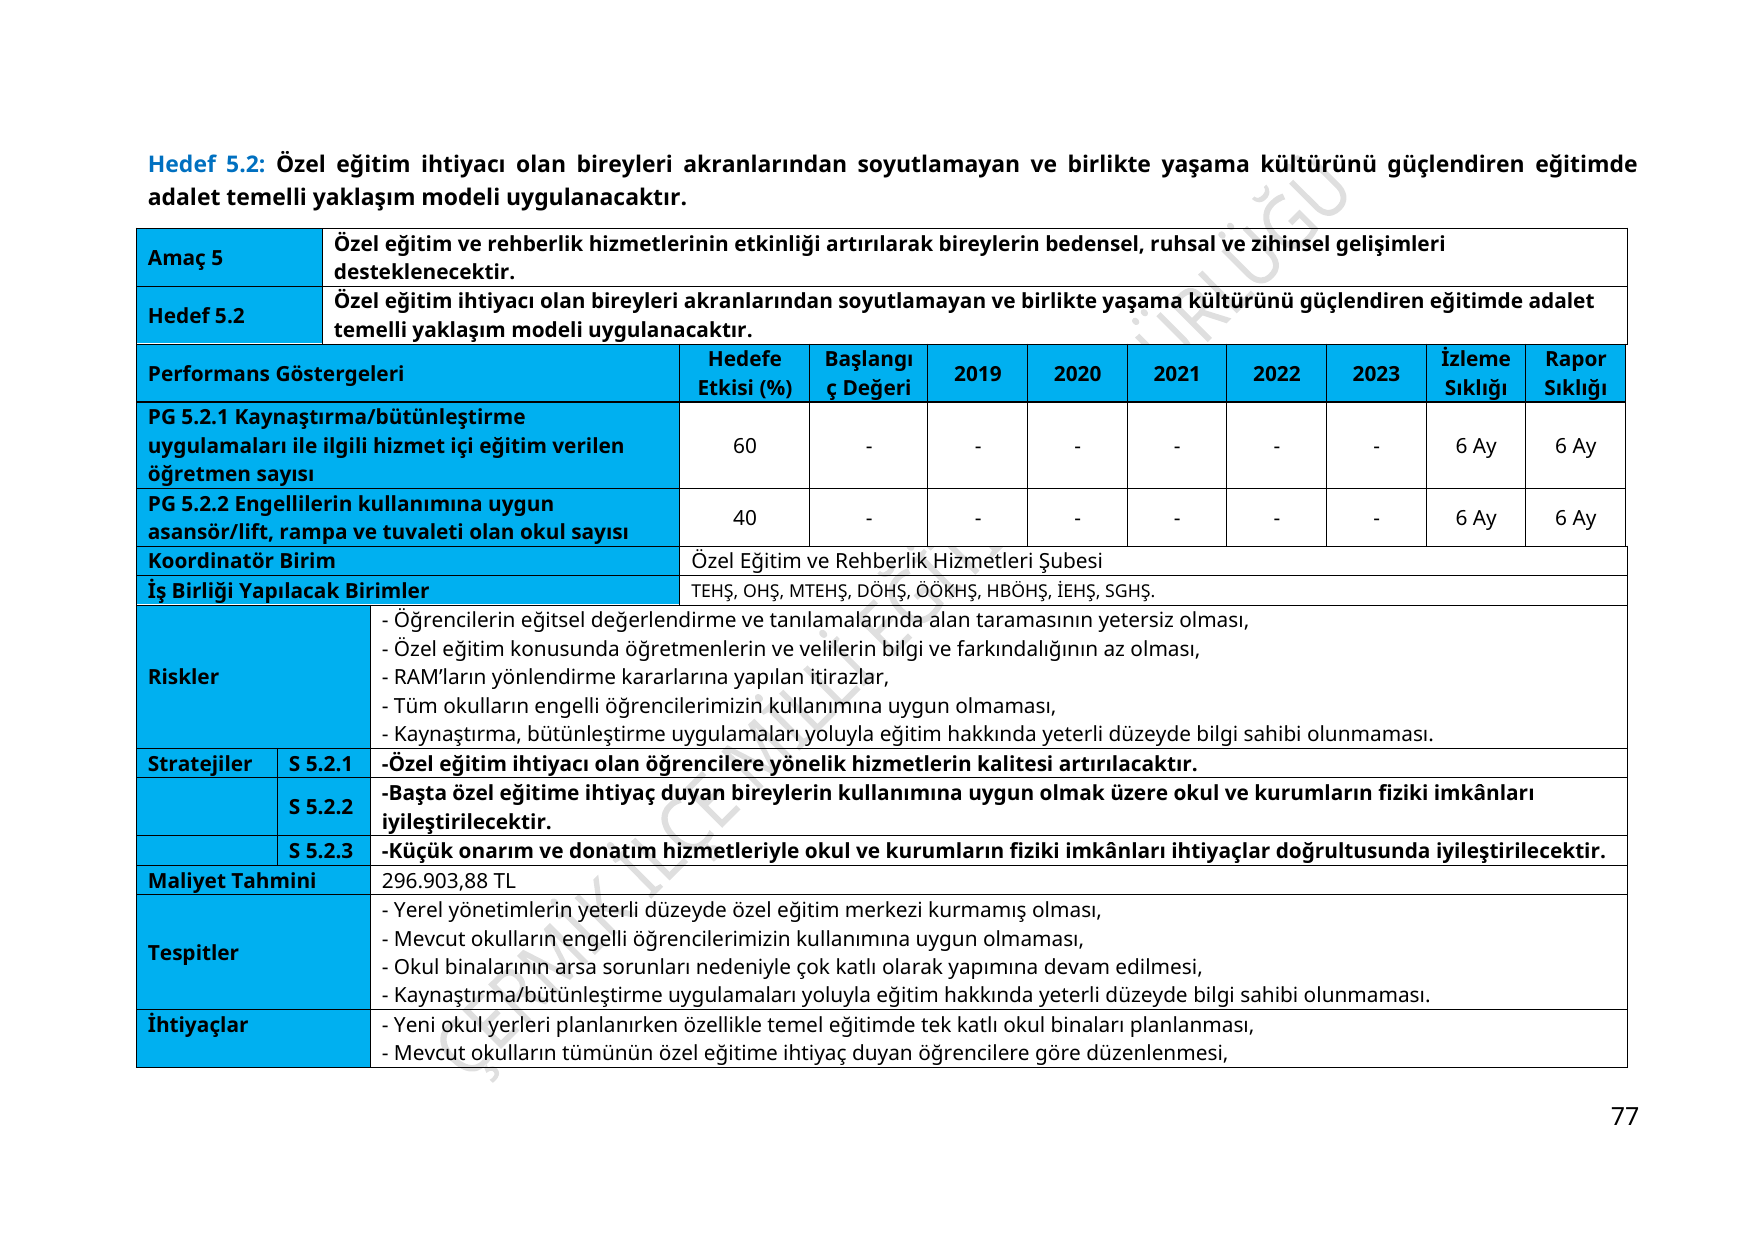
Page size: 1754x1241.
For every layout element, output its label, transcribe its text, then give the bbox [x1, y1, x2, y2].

table_cell - [1227, 489, 1326, 546]
table_cell 60 [680, 403, 809, 488]
table_cell 2021 [1128, 345, 1226, 401]
table_cell -Özel eğitim ihtiyacı olan öğrencilere yönelik hizmetlerin kalitesi artırılacaktır. [371, 749, 1627, 777]
table_cell 6 Ay [1427, 489, 1525, 546]
table_cell - Öğrencilerin eğitsel değerlendirme ve tanılamalarında alan taramasının yetersiz olması, - Özel eğitim konusunda öğretmenlerin ve velilerin bilgi ve farkındalığının az olması, - RAM’ların yönlendirme kararlarına yapılan itirazlar, - Tüm okulların engelli öğrencilerimizin kullanımına uygun olmaması, - Kaynaştırma, bütünleştirme uygulamaları yoluyla eğitim hakkında yeterli düzeyde bilgi sahibi olunmaması. [371, 606, 1627, 748]
table_cell Başlangıç Değeri [810, 345, 927, 401]
table_cell Özel Eğitim ve Rehberlik Hizmetleri Şubesi [680, 547, 1627, 575]
table_cell Rapor Sıklığı [1526, 345, 1625, 401]
table_cell TEHŞ, OHŞ, MTEHŞ, DÖHŞ, ÖÖKHŞ, HBÖHŞ, İEHŞ, SGHŞ. [680, 576, 1627, 604]
table_cell - [1128, 403, 1226, 488]
table_cell - [810, 403, 927, 488]
table_cell İhtiyaçlar [137, 1010, 370, 1067]
table_cell - [1327, 489, 1426, 546]
table_cell - [1028, 489, 1127, 546]
table_cell [137, 836, 277, 865]
table_cell S 5.2.2 [278, 778, 370, 835]
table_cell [371, 1010, 1627, 1067]
table_cell - [1327, 403, 1426, 488]
table_cell 6 Ay [1427, 403, 1525, 488]
table_cell - [810, 489, 927, 546]
text Hedef 5.2: Özel eğitim ihtiyacı olan bireyleri akranlarından soyutlamayan ve birlikte yaşama kültürünü güçlendiren eğitimde adalet temelli yaklaşım modeli uygulanacaktır. [148, 148, 1639, 213]
table_cell 2022 [1227, 345, 1326, 401]
table_cell 2023 [1327, 345, 1426, 401]
table_header Özel eğitim ve rehberlik hizmetlerinin etkinliği artırılarak bireylerin bedensel, ruhsal ve zihinsel gelişimleri desteklenecektir. [323, 229, 1627, 286]
table_cell Koordinatör Birim [137, 547, 679, 575]
table_cell 6 Ay [1526, 489, 1625, 546]
table_cell 2020 [1028, 345, 1127, 401]
table_cell PG 5.2.1 Kaynaştırma/bütünleştirme uygulamaları ile ilgili hizmet içi eğitim verilen öğretmen sayısı [137, 403, 679, 488]
table_cell [137, 778, 277, 835]
table_cell Özel eğitim ihtiyacı olan bireyleri akranlarından soyutlamayan ve birlikte yaşama kültürünü güçlendiren eğitimde adalet temelli yaklaşım modeli uygulanacaktır. [323, 287, 1627, 343]
table_cell Hedef 5.2 [137, 287, 322, 343]
table_cell -Küçük onarım ve donatım hizmetleriyle okul ve kurumların fiziki imkânları ihtiyaçlar doğrultusunda iyileştirilecektir. [371, 836, 1627, 865]
table_cell Tespitler [137, 895, 370, 1009]
table_cell 296.903,88 TL [371, 866, 1627, 894]
table_cell Performans Göstergeleri [137, 345, 679, 401]
table_cell - Yerel yönetimlerin yeterli düzeyde özel eğitim merkezi kurmamış olması, - Mevcut okulların engelli öğrencilerimizin kullanımına uygun olmaması, - Okul binalarının arsa sorunları nedeniyle çok katlı olarak yapımına devam edilmesi, - Kaynaştırma/bütünleştirme uygulamaları yoluyla eğitim hakkında yeterli düzeyde bilgi sahibi olunmaması. [371, 895, 1627, 1009]
table_cell İzleme Sıklığı [1427, 345, 1525, 401]
table_cell 40 [680, 489, 809, 546]
table_cell Hedefe Etkisi (%) [680, 345, 809, 401]
table_cell Riskler [137, 606, 370, 748]
table_cell Maliyet Tahmini [137, 866, 370, 894]
table_cell S 5.2.1 [278, 749, 370, 777]
table_cell 2019 [928, 345, 1027, 401]
table_cell 6 Ay [1526, 403, 1625, 488]
table_cell - [928, 489, 1027, 546]
table_cell - [1028, 403, 1127, 488]
table_cell - [928, 403, 1027, 488]
table_cell - [1227, 403, 1326, 488]
table_cell -Başta özel eğitime ihtiyaç duyan bireylerin kullanımına uygun olmak üzere okul ve kurumların fiziki imkânları iyileştirilecektir. [371, 778, 1627, 835]
table_cell PG 5.2.2 Engellilerin kullanımına uygun asansör/lift, rampa ve tuvaleti olan okul sayısı [137, 489, 679, 546]
table_cell S 5.2.3 [278, 836, 370, 865]
table_cell İş Birliği Yapılacak Birimler [137, 576, 679, 604]
table_header Amaç 5 [137, 229, 322, 286]
table_cell - [1128, 489, 1226, 546]
table_cell Stratejiler [137, 749, 277, 777]
